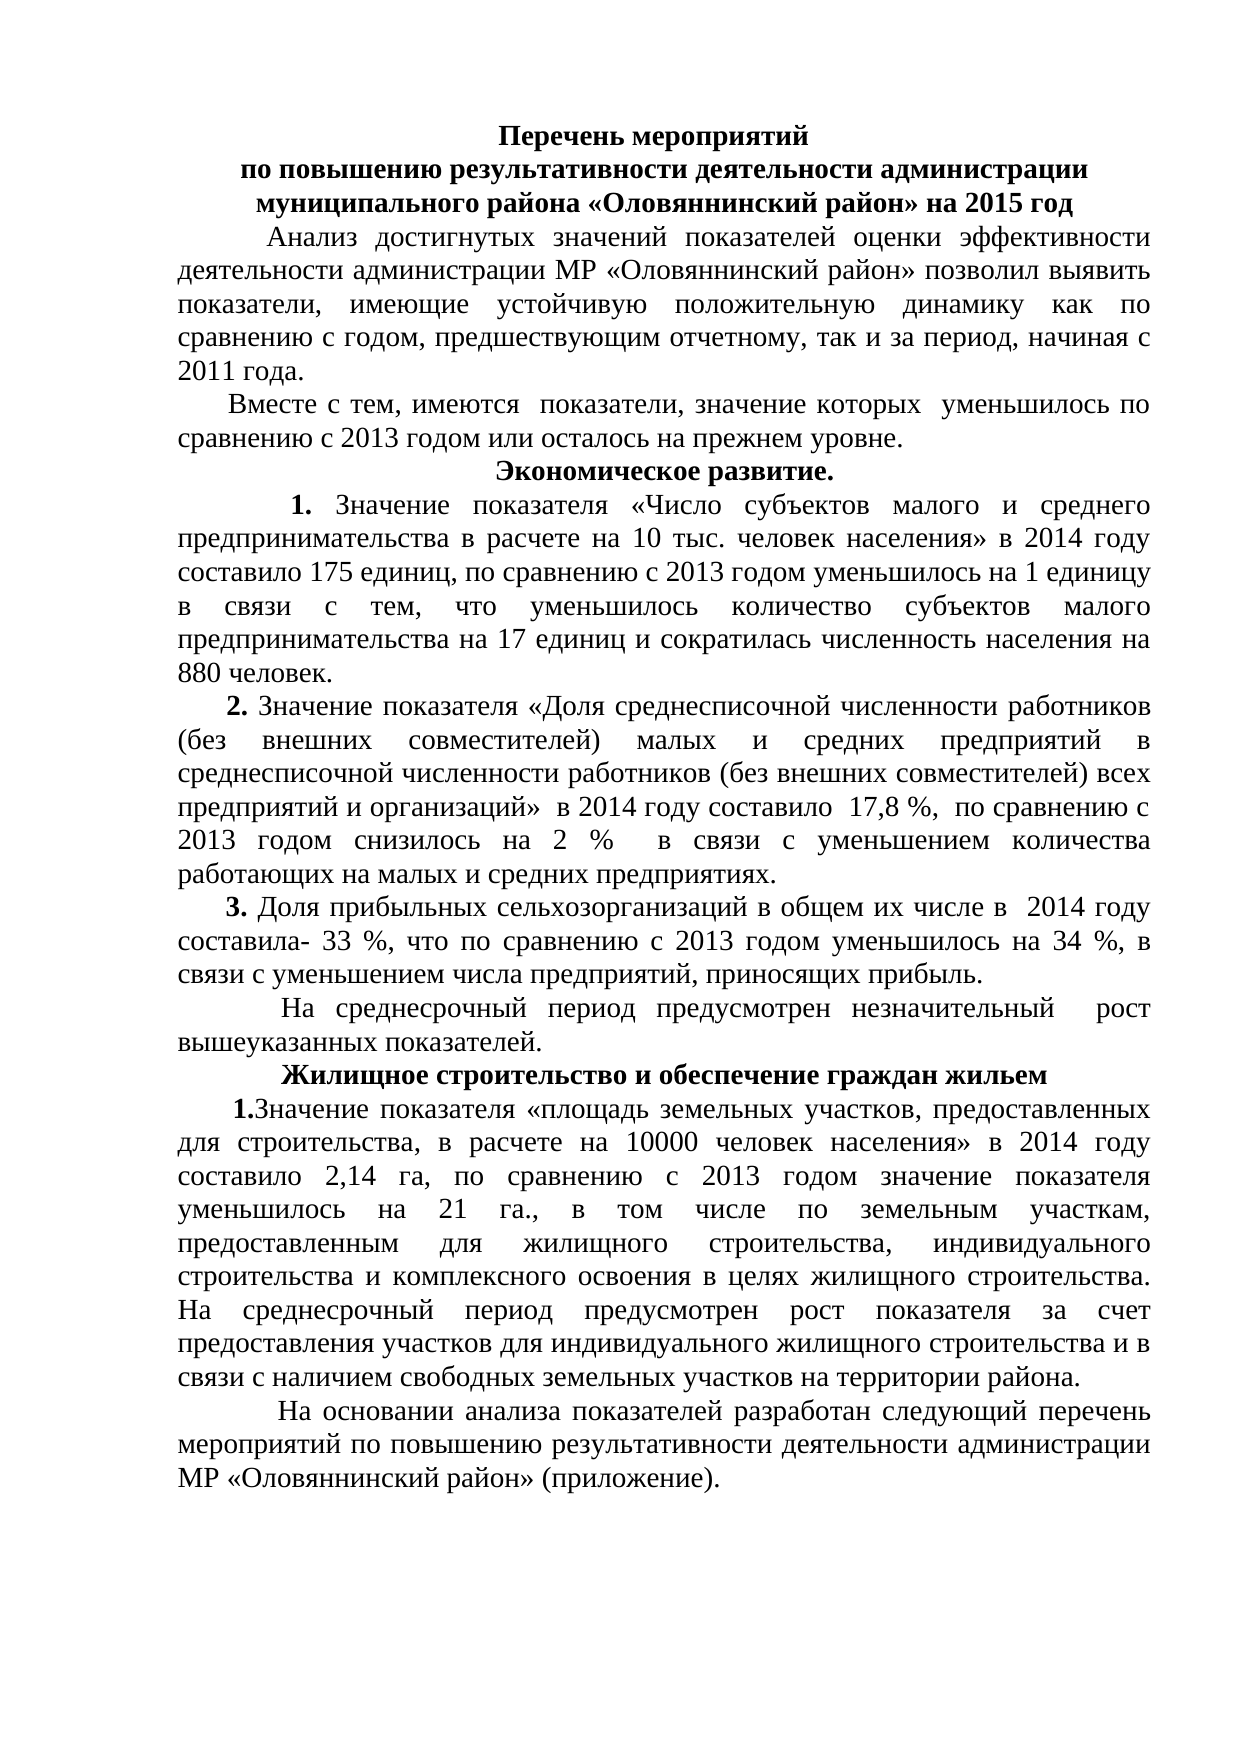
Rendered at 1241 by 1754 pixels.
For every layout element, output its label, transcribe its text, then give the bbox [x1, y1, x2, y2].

text На основании анализа показателей разработан следующий перечень мероприятий по повышению результативности деятельности администрации МР «Оловяннинский район» (приложение). [177, 1393, 1152, 1493]
text 3. Доля прибыльных сельхозорганизаций в общем их числе в 2014 году составила- 33 %, что по сравнению с 2013 годом уменьшилось на 34 %, в связи с уменьшением числа предприятий, приносящих прибыль. [177, 889, 1152, 990]
text 1.Значение показателя «площадь земельных участков, предоставленных для строительства, в расчете на 10000 человек населения» в 2014 году составило 2,14 га, по сравнению с 2013 годом значение показателя уменьшилось на 21 га., в том числе по земельным участкам, предоставленным для жилищного строительства, индивидуального строительства и комплексного освоения в целях жилищного строительства. На среднесрочный период предусмотрен рост показателя за счет предоставления участков для индивидуального жилищного строительства и в связи с наличием свободных земельных участков на территории района. [177, 1091, 1152, 1393]
text по повышению результативности деятельности администрации муниципального района «Оловяннинский район» на 2015 год [177, 152, 1152, 219]
text На среднесрочный период предусмотрен незначительный рост вышеуказанных показателей. [177, 990, 1152, 1057]
text Экономическое развитие. [177, 453, 1152, 487]
text Анализ достигнутых значений показателей оценки эффективности деятельности администрации МР «Оловяннинский район» позволил выявить показатели, имеющие устойчивую положительную динамику как по сравнению с годом, предшествующим отчетному, так и за период, начиная с 2011 года. [177, 219, 1152, 386]
text Жилищное строительство и обеспечение граждан жильем [177, 1057, 1152, 1091]
text 1. Значение показателя «Число субъектов малого и среднего предпринимательства в расчете на 10 тыс. человек населения» в 2014 году составило 175 единиц, по сравнению с 2013 годом уменьшилось на 1 единицу в связи с тем, что уменьшилось количество субъектов малого предпринимательства на 17 единиц и сократилась численность населения на 880 человек. [177, 487, 1152, 688]
text 2. Значение показателя «Доля среднесписочной численности работников (без внешних совместителей) малых и средних предприятий в среднесписочной численности работников (без внешних совместителей) всех предприятий и организаций» в 2014 году составило 17,8 %, по сравнению с 2013 годом снизилось на 2 % в связи с уменьшением количества работающих на малых и средних предприятиях. [177, 688, 1152, 889]
text Вместе с тем, имеются показатели, значение которых уменьшилось по сравнению с 2013 годом или осталось на прежнем уровне. [177, 386, 1152, 453]
text Перечень мероприятий [177, 118, 1152, 152]
